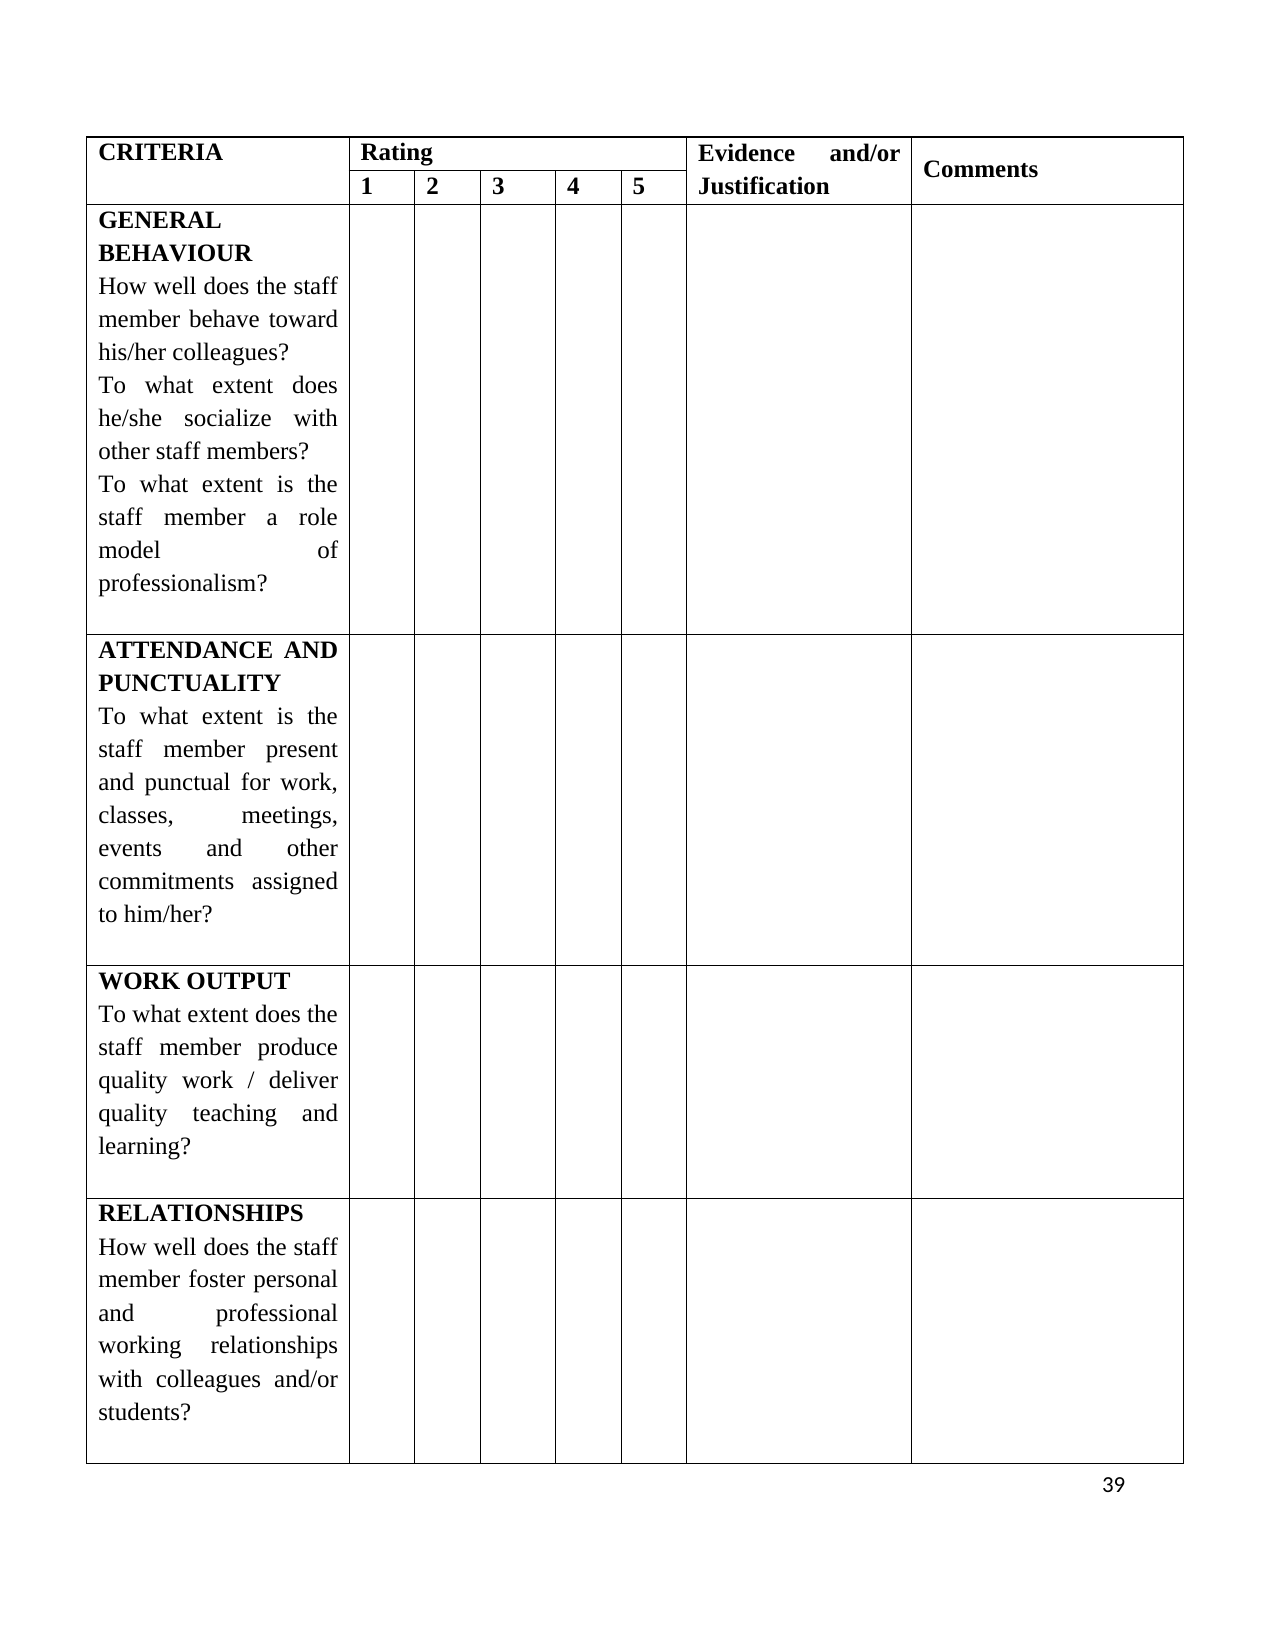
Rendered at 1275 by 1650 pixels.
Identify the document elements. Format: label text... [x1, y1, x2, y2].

table_cell GENERAL BEHAVIOUR How well does the staff member behave toward his/her colleagues? To what extent does he/she socialize with other staff members? To what extent is the staff member a role model of professionalism? [87, 205, 349, 634]
table_cell [556, 966, 621, 1197]
table_cell [622, 635, 686, 965]
table_header CRITERIA [87, 138, 349, 204]
table_cell [556, 205, 621, 634]
table_cell [415, 966, 480, 1197]
table_cell [481, 635, 555, 965]
table_cell [622, 966, 686, 1197]
table_cell [622, 205, 686, 634]
table_cell 3 [481, 171, 555, 204]
table_cell [912, 1199, 1183, 1463]
table_cell [556, 635, 621, 965]
table_cell 4 [556, 171, 621, 204]
table_cell 1 [350, 171, 414, 204]
table_cell [687, 205, 911, 634]
table_cell [415, 635, 480, 965]
table_header Comments [912, 138, 1183, 204]
table_cell [912, 635, 1183, 965]
table_header Evidence and/or Justification [687, 138, 911, 204]
table_cell [912, 966, 1183, 1197]
table_header Rating [350, 138, 686, 170]
table_cell [556, 1199, 621, 1463]
table_cell [350, 966, 414, 1197]
table_cell 2 [415, 171, 480, 204]
table_cell [912, 205, 1183, 634]
table_cell ATTENDANCE AND PUNCTUALITY To what extent is the staff member present and punctual for work, classes, meetings, events and other commitments assigned to him/her? [87, 635, 349, 965]
table_cell [481, 966, 555, 1197]
table_cell [350, 1199, 414, 1463]
table_cell [687, 1199, 911, 1463]
table_cell [687, 635, 911, 965]
table_cell [481, 205, 555, 634]
table_cell RELATIONSHIPS How well does the staff member foster personal and professional working relationships with colleagues and/or students? [87, 1199, 349, 1463]
table_cell [415, 1199, 480, 1463]
table_cell [415, 205, 480, 634]
table_cell 5 [622, 171, 686, 204]
table_cell WORK OUTPUT To what extent does the staff member produce quality work / deliver quality teaching and learning? [87, 966, 349, 1197]
table_cell [350, 635, 414, 965]
table_cell [350, 205, 414, 634]
table_cell [622, 1199, 686, 1463]
table_cell [481, 1199, 555, 1463]
table_cell [687, 966, 911, 1197]
